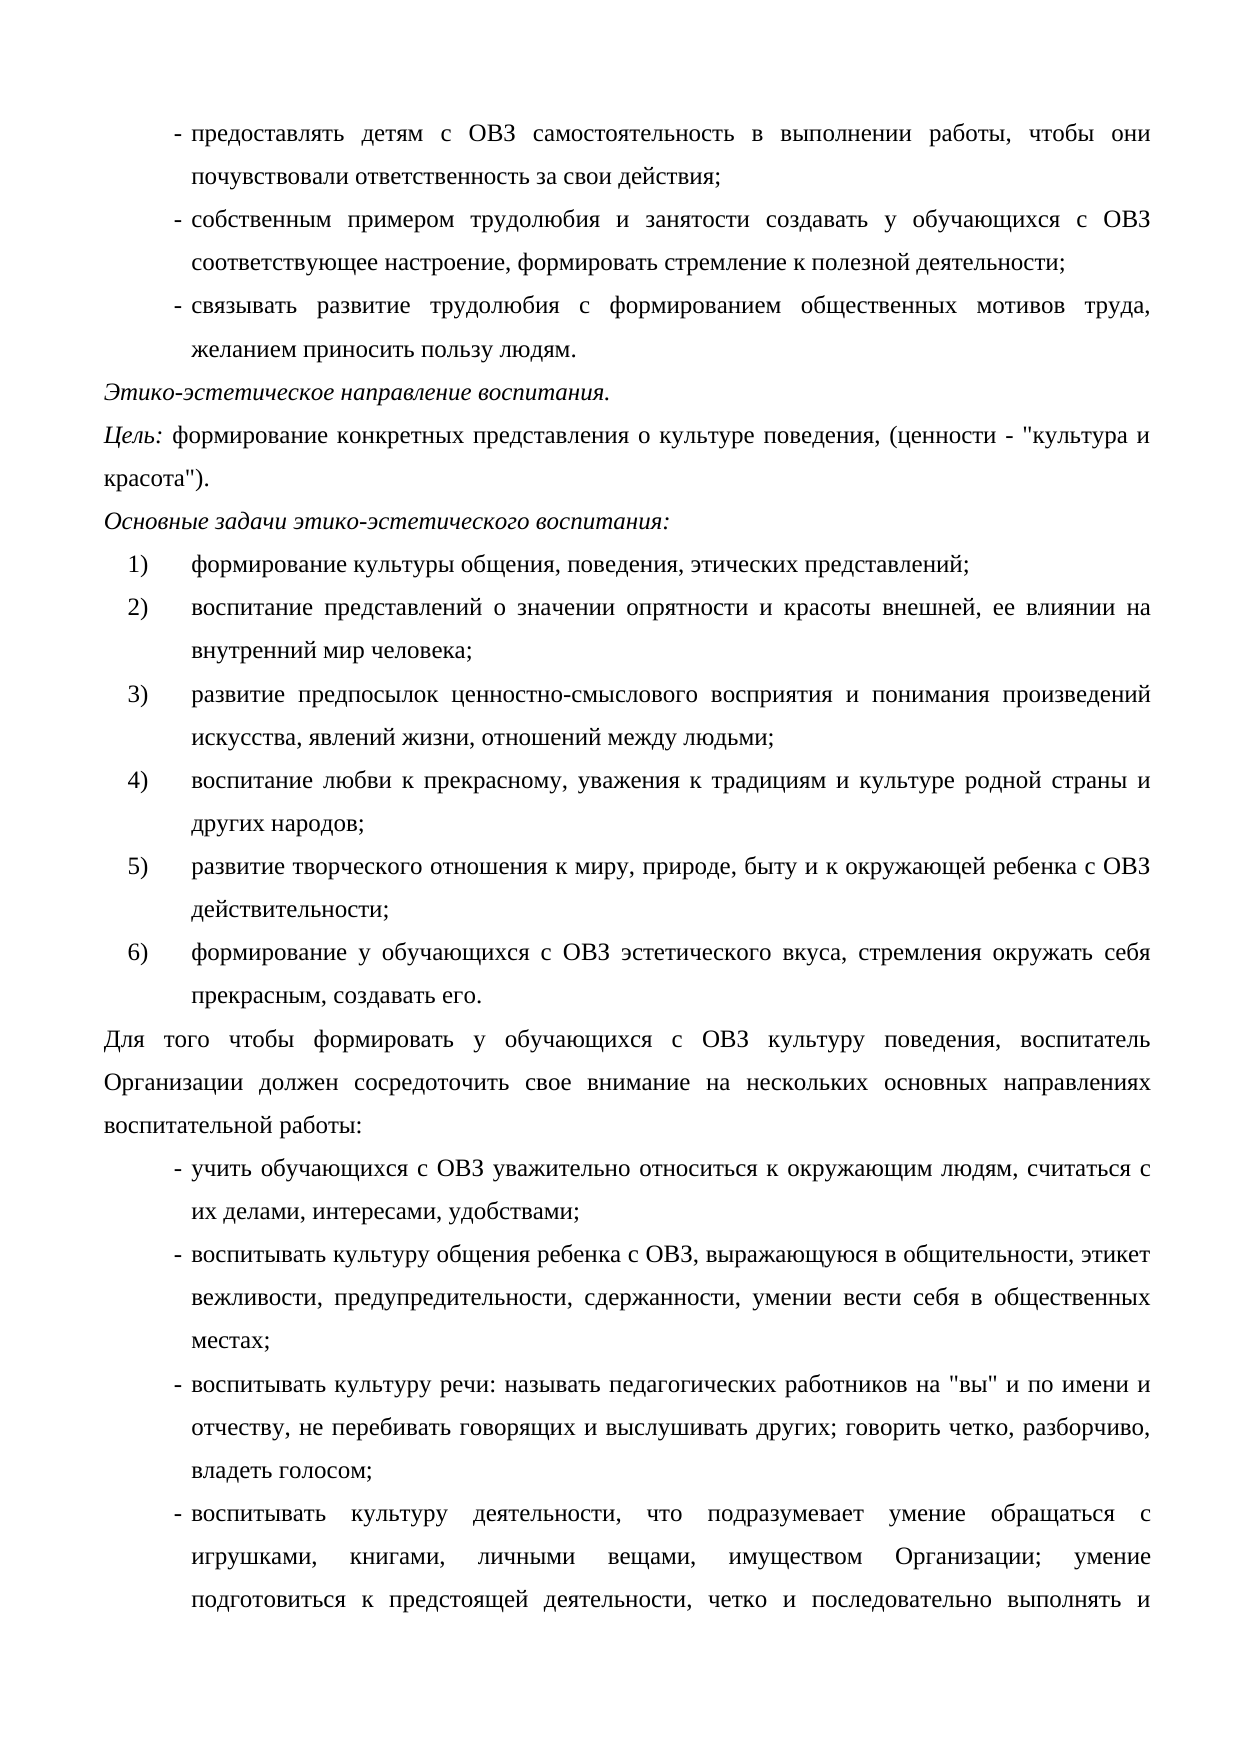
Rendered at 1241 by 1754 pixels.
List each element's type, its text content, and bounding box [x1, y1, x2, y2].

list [174, 1498, 1152, 1613]
list учить обучающихся с ОВЗ уважительно относиться к окружающим людям, считаться с их делами, интересами, удобствами; [174, 1153, 1152, 1225]
text Для того чтобы формировать у обучающихся с ОВЗ культуру поведения, воспитатель Организации должен сосредоточить свое внимание на нескольких основных направлениях воспитательной работы: [103, 1024, 1152, 1139]
list предоставлять детям с ОВЗ самостоятельность в выполнении работы, чтобы они почувствовали ответственность за свои действия; [174, 118, 1152, 190]
list развитие предпосылок ценностно-смыслового восприятия и понимания произведений искусства, явлений жизни, отношений между людьми; [127, 679, 1152, 751]
text Этико-эстетическое направление воспитания. [103, 377, 1152, 406]
text Цель: формирование конкретных представления о культуре поведения, (ценности - "культура и красота"). [103, 420, 1152, 492]
list развитие творческого отношения к миру, природе, быту и к окружающей ребенка с ОВЗ действительности; [127, 851, 1152, 923]
list связывать развитие трудолюбия с формированием общественных мотивов труда, желанием приносить пользу людям. [174, 291, 1152, 362]
list воспитывать культуру общения ребенка с ОВЗ, выражающуюся в общительности, этикет вежливости, предупредительности, сдержанности, умении вести себя в общественных местах; [174, 1239, 1152, 1354]
list формирование культуры общения, поведения, этических представлений; [127, 549, 1152, 578]
list формирование у обучающихся с ОВЗ эстетического вкуса, стремления окружать себя прекрасным, создавать его. [127, 937, 1152, 1009]
list собственным примером трудолюбия и занятости создавать у обучающихся с ОВЗ соответствующее настроение, формировать стремление к полезной деятельности; [174, 204, 1152, 276]
list воспитание представлений о значении опрятности и красоты внешней, ее влиянии на внутренний мир человека; [127, 592, 1152, 664]
list воспитывать культуру речи: называть педагогических работников на "вы" и по имени и отчеству, не перебивать говорящих и выслушивать других; говорить четко, разборчиво, владеть голосом; [174, 1369, 1152, 1484]
text Основные задачи этико-эстетического воспитания: [103, 506, 1152, 535]
list воспитание любви к прекрасному, уважения к традициям и культуре родной страны и других народов; [127, 765, 1152, 837]
